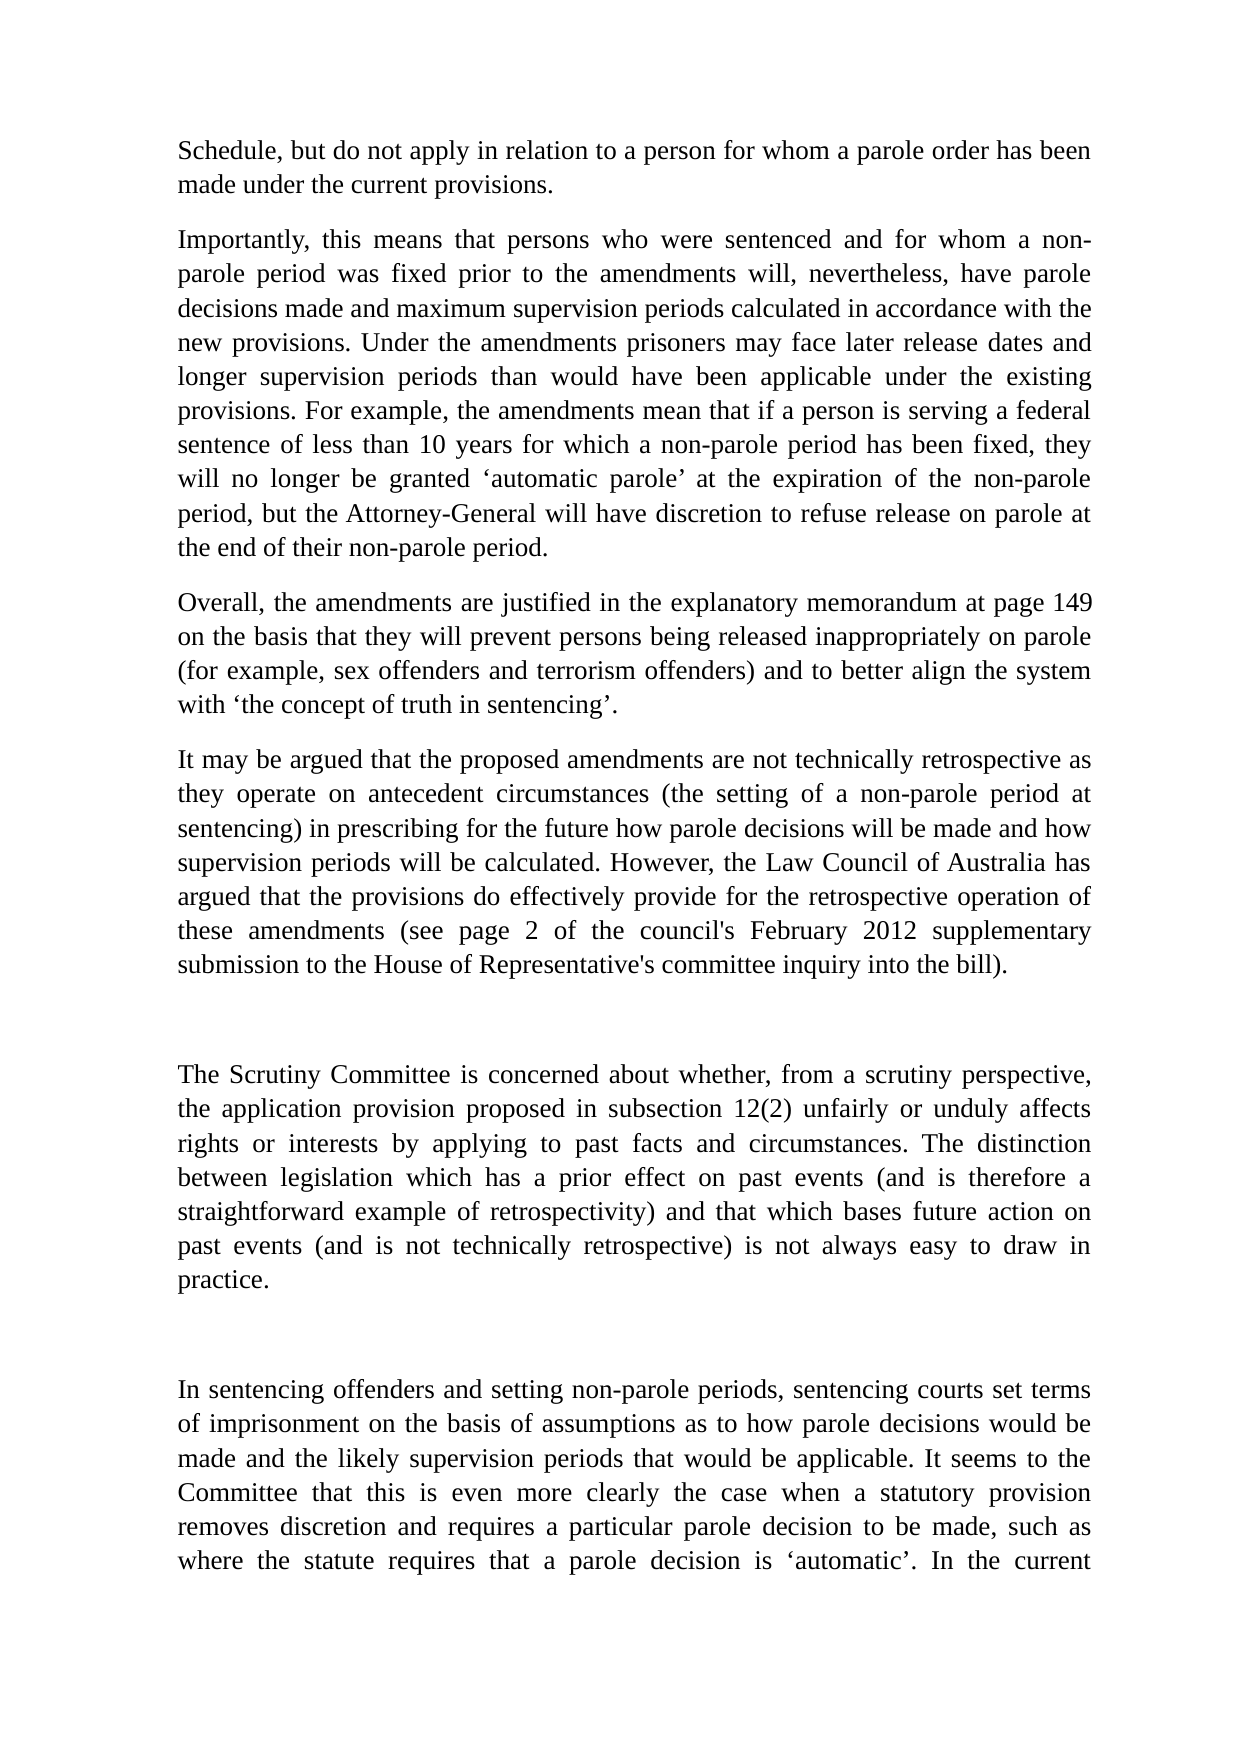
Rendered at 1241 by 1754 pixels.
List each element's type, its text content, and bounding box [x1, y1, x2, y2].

text It may be argued that the proposed amendments are not technically retrospective as they operate on antecedent circumstances (the setting of a non-parole period at sentencing) in prescribing for the future how parole decisions will be made and how supervision periods will be calculated. However, the Law Council of Australia has argued that the provisions do effectively provide for the retrospective operation of these amendments (see page 2 of the council's February 2012 supplementary submission to the House of Representative's committee inquiry into the bill). [177, 743, 1092, 979]
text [177, 1373, 1092, 1575]
text Importantly, this means that persons who were sentenced and for whom a non-parole period was fixed prior to the amendments will, nevertheless, have parole decisions made and maximum supervision periods calculated in accordance with the new provisions. Under the amendments prisoners may face later release dates and longer supervision periods than would have been applicable under the existing provisions. For example, the amendments mean that if a person is serving a federal sentence of less than 10 years for which a non-parole period has been fixed, they will no longer be granted ‘automatic parole’ at the expiration of the non-parole period, but the Attorney-General will have discretion to refuse release on parole at the end of their non-parole period. [177, 223, 1092, 562]
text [177, 134, 1092, 199]
text The Scrutiny Committee is concerned about whether, from a scrutiny perspective, the application provision proposed in subsection 12(2) unfairly or unduly affects rights or interests by applying to past facts and circumstances. The distinction between legislation which has a prior effect on past events (and is therefore a straightforward example of retrospectivity) and that which bases future action on past events (and is not technically retrospective) is not always easy to draw in practice. [177, 1058, 1092, 1294]
text Overall, the amendments are justified in the explanatory memorandum at page 149 on the basis that they will prevent persons being released inappropriately on parole (for example, sex offenders and terrorism offenders) and to better align the system with ‘the concept of truth in sentencing’. [177, 586, 1092, 719]
